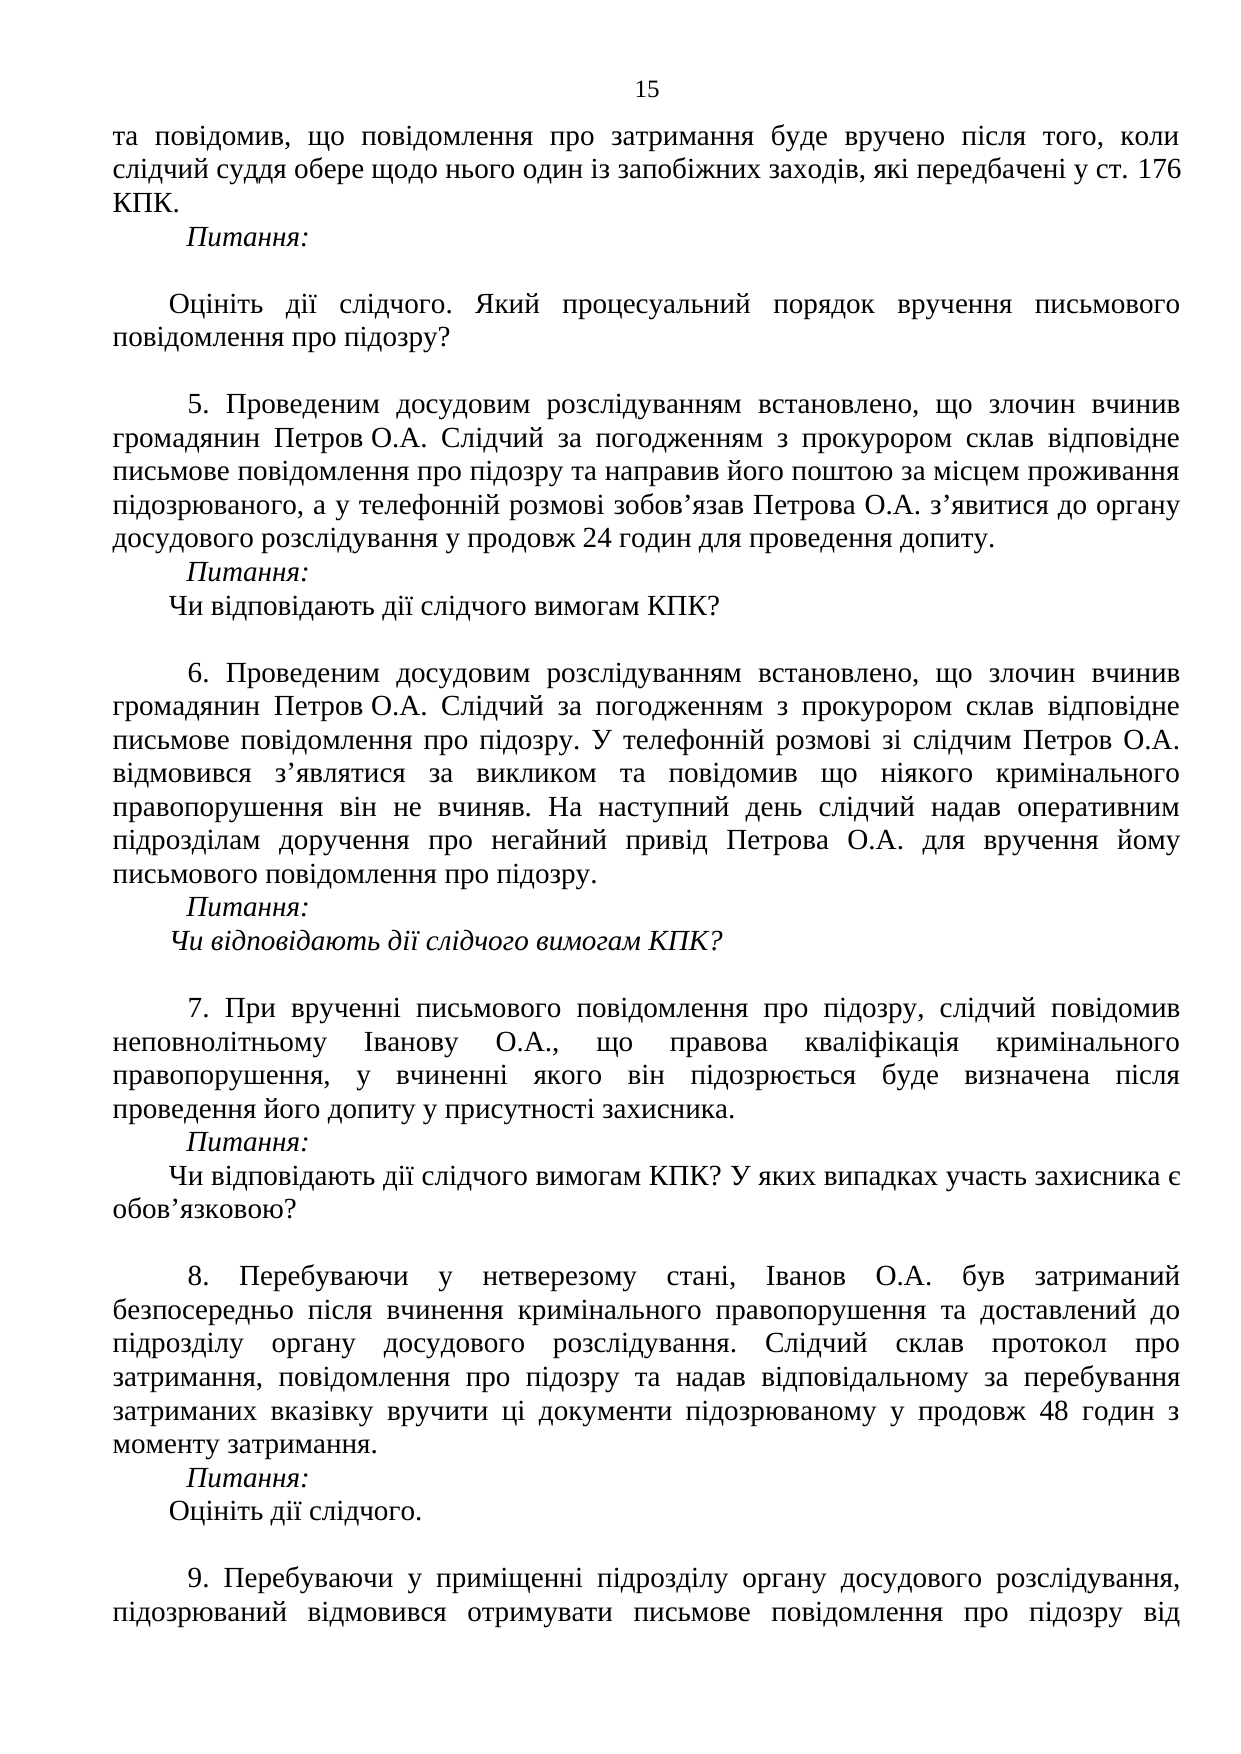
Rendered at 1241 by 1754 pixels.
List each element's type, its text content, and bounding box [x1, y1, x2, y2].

text 6. Проведеним досудовим розслідуванням встановлено, що злочин вчинив громадянин Петров О.А. Слідчий за погодженням з прокурором склав відповідне письмове повідомлення про підозру. У телефонній розмові зі слідчим Петров О.А. відмовився з’являтися за викликом та повідомив що ніякого кримінального правопорушення він не вчиняв. На наступний день слідчий надав оперативним підрозділам доручення про негайний привід Петрова О.А. для вручення йому письмового повідомлення про підозру. [112, 655, 1181, 889]
text 8. Перебуваючи у нетверезому стані, Іванов О.А. був затриманий безпосередньо після вчинення кримінального правопорушення та доставлений до підрозділу органу досудового розслідування. Слідчий склав протокол про затримання, повідомлення про підозру та надав відповідальному за перебування затриманих вказівку вручити ці документи підозрюваному у продовж 48 годин з моменту затримання. [112, 1258, 1181, 1460]
text Чи відповідають дії слідчого вимогам КПК? [112, 588, 1181, 621]
title Питання: [112, 1460, 1181, 1493]
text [112, 1560, 1181, 1627]
title Питання: [112, 889, 1181, 923]
text Оцініть дії слідчого. [112, 1493, 1181, 1527]
title Питання: [112, 1124, 1181, 1158]
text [112, 118, 1181, 219]
title Питання: [112, 219, 1181, 252]
text Чи відповідають дії слідчого вимогам КПК? У яких випадках участь захисника є обов’язковою? [112, 1158, 1181, 1225]
text 7. При врученні письмового повідомлення про підозру, слідчий повідомив неповнолітньому Іванову О.А., що правова кваліфікація кримінального правопорушення, у вчиненні якого він підозрюється буде визначена після проведення його допиту у присутності захисника. [112, 990, 1181, 1124]
text Оцініть дії слідчого. Який процесуальний порядок вручення письмового повідомлення про підозру? [112, 286, 1181, 353]
text Чи відповідають дії слідчого вимогам КПК? [112, 923, 1181, 957]
text 5. Проведеним досудовим розслідуванням встановлено, що злочин вчинив громадянин Петров О.А. Слідчий за погодженням з прокурором склав відповідне письмове повідомлення про підозру та направив його поштою за місцем проживання підозрюваного, а у телефонній розмові зобов’язав Петрова О.А. з’явитися до органу досудового розслідування у продовж 24 годин для проведення допиту. [112, 386, 1181, 554]
title Питання: [112, 554, 1181, 588]
